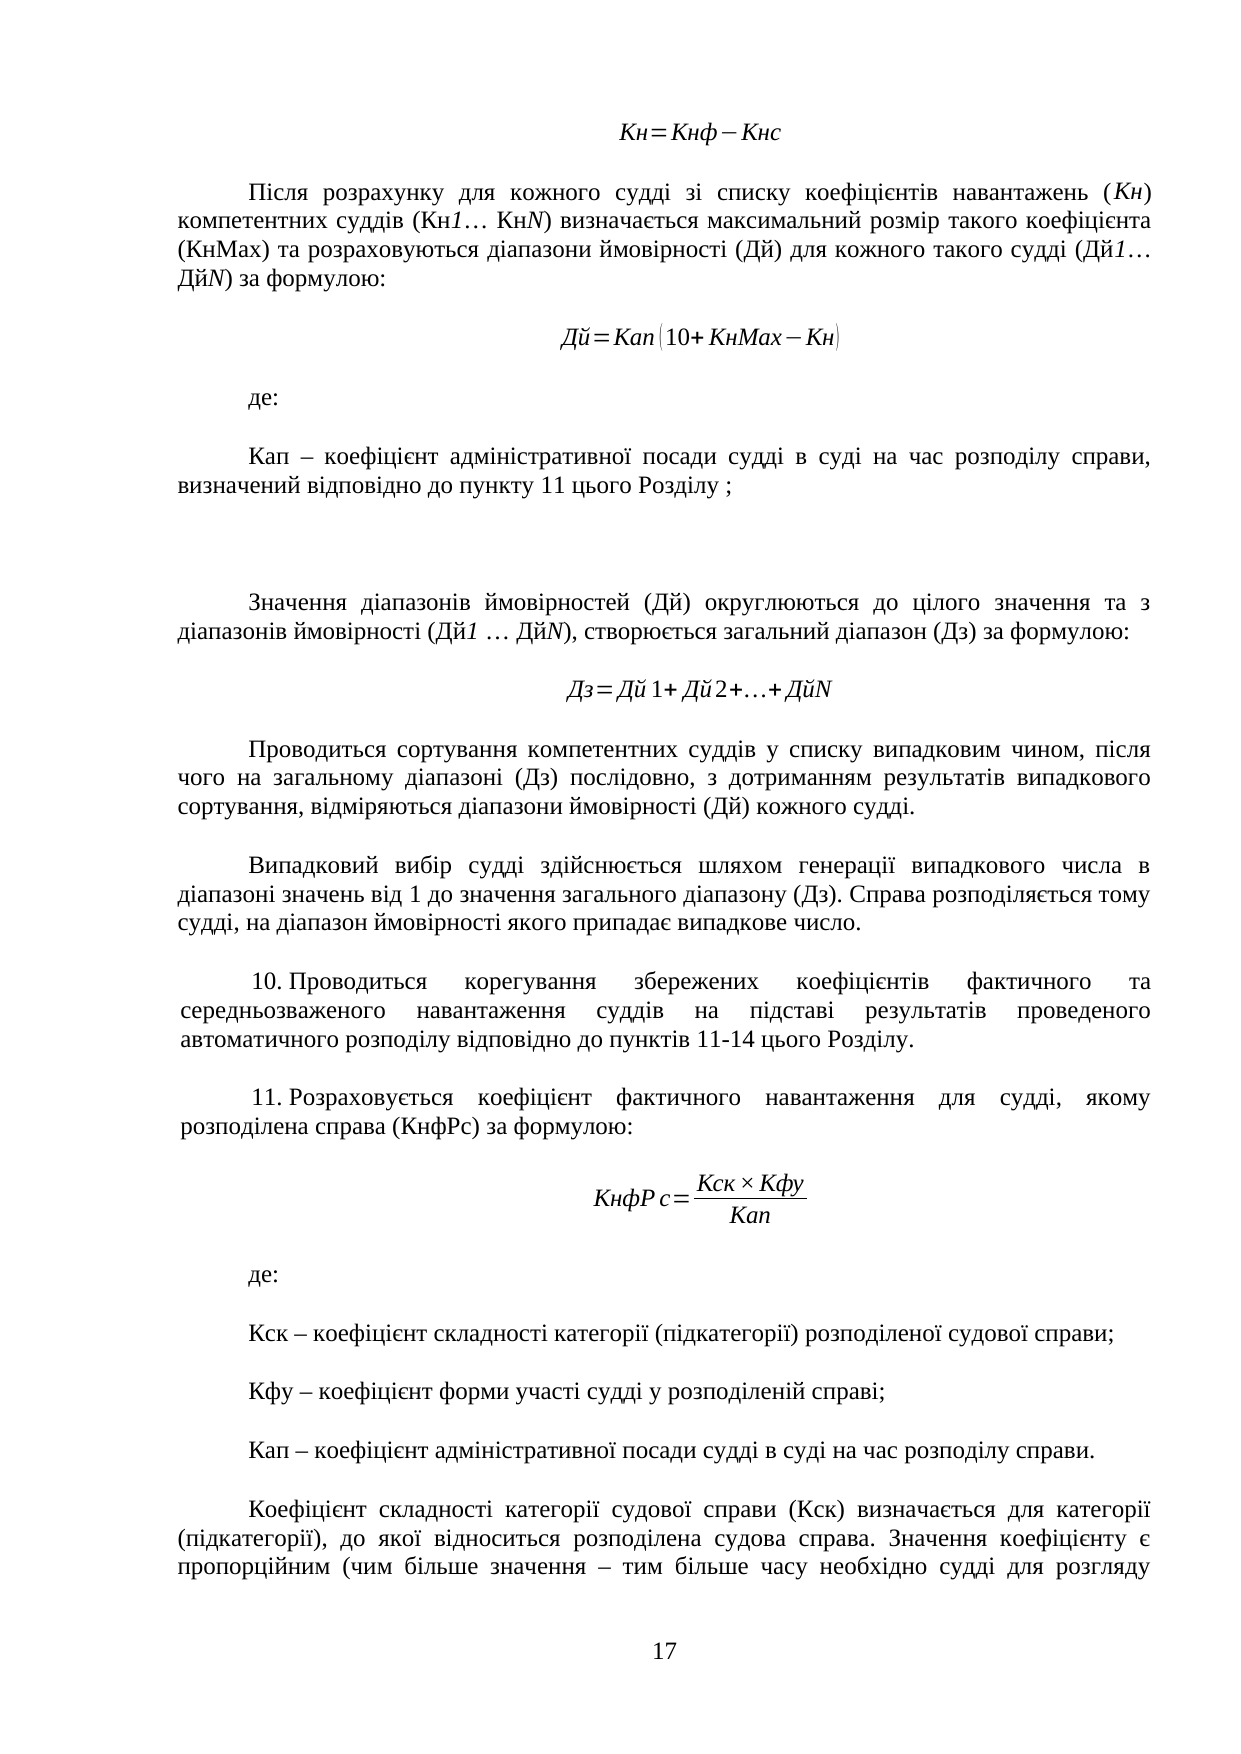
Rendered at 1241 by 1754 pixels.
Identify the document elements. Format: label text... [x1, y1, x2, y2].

text де: [177, 1259, 1152, 1288]
text Кап – коефіцієнт адміністративної посади судді в суді на час розподілу справи, визначений відповідно до пункту 11 цього Розділу ; [177, 441, 1152, 499]
text Після розрахунку для кожного судді зі списку коефіцієнтів навантажень () компетентних суддів (Кн1… КнN) визначається максимальний розмір такого коефіцієнта (КнMax) та розраховуються діапазони ймовірності (Дй) для кожного такого судді (Дй1…ДйN) за формулою: [177, 177, 1152, 292]
text Значення діапазонів ймовірностей (Дй) округлюються до цілого значення та з діапазонів ймовірності (Дй1 … ДйN), створюється загальний діапазон (Дз) за формулою: [177, 587, 1152, 645]
text Кск – коефіцієнт складності категорії (підкатегорії) розподіленої судової справи; [177, 1318, 1152, 1346]
subtitle Розраховується коефіцієнт фактичного навантаження для судді, якому розподілена справа (КнфРс) за формулою: [180, 1082, 1152, 1140]
text де: [177, 382, 1152, 411]
subtitle Проводиться корегування збережених коефіцієнтів фактичного та середньозваженого навантаження суддів на підставі результатів проведеного автоматичного розподілу відповідно до пунктів 11-14 цього Розділу. [180, 966, 1152, 1052]
text Проводиться сортування компетентних суддів у списку випадковим чином, після чого на загальному діапазоні (Дз) послідовно, з дотриманням результатів випадкового сортування, відміряються діапазони ймовірності (Дй) кожного судді. [177, 734, 1152, 820]
text Кап – коефіцієнт адміністративної посади судді в суді на час розподілу справи. [177, 1435, 1152, 1464]
text Випадковий вибір судді здійснюється шляхом генерації випадкового числа в діапазоні значень від 1 до значення загального діапазону (Дз). Справа розподіляється тому судді, на діапазон ймовірності якого припадає випадкове число. [177, 850, 1152, 936]
text Кфу – коефіцієнт форми участі судді у розподіленій справі; [177, 1376, 1152, 1405]
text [177, 1494, 1152, 1580]
